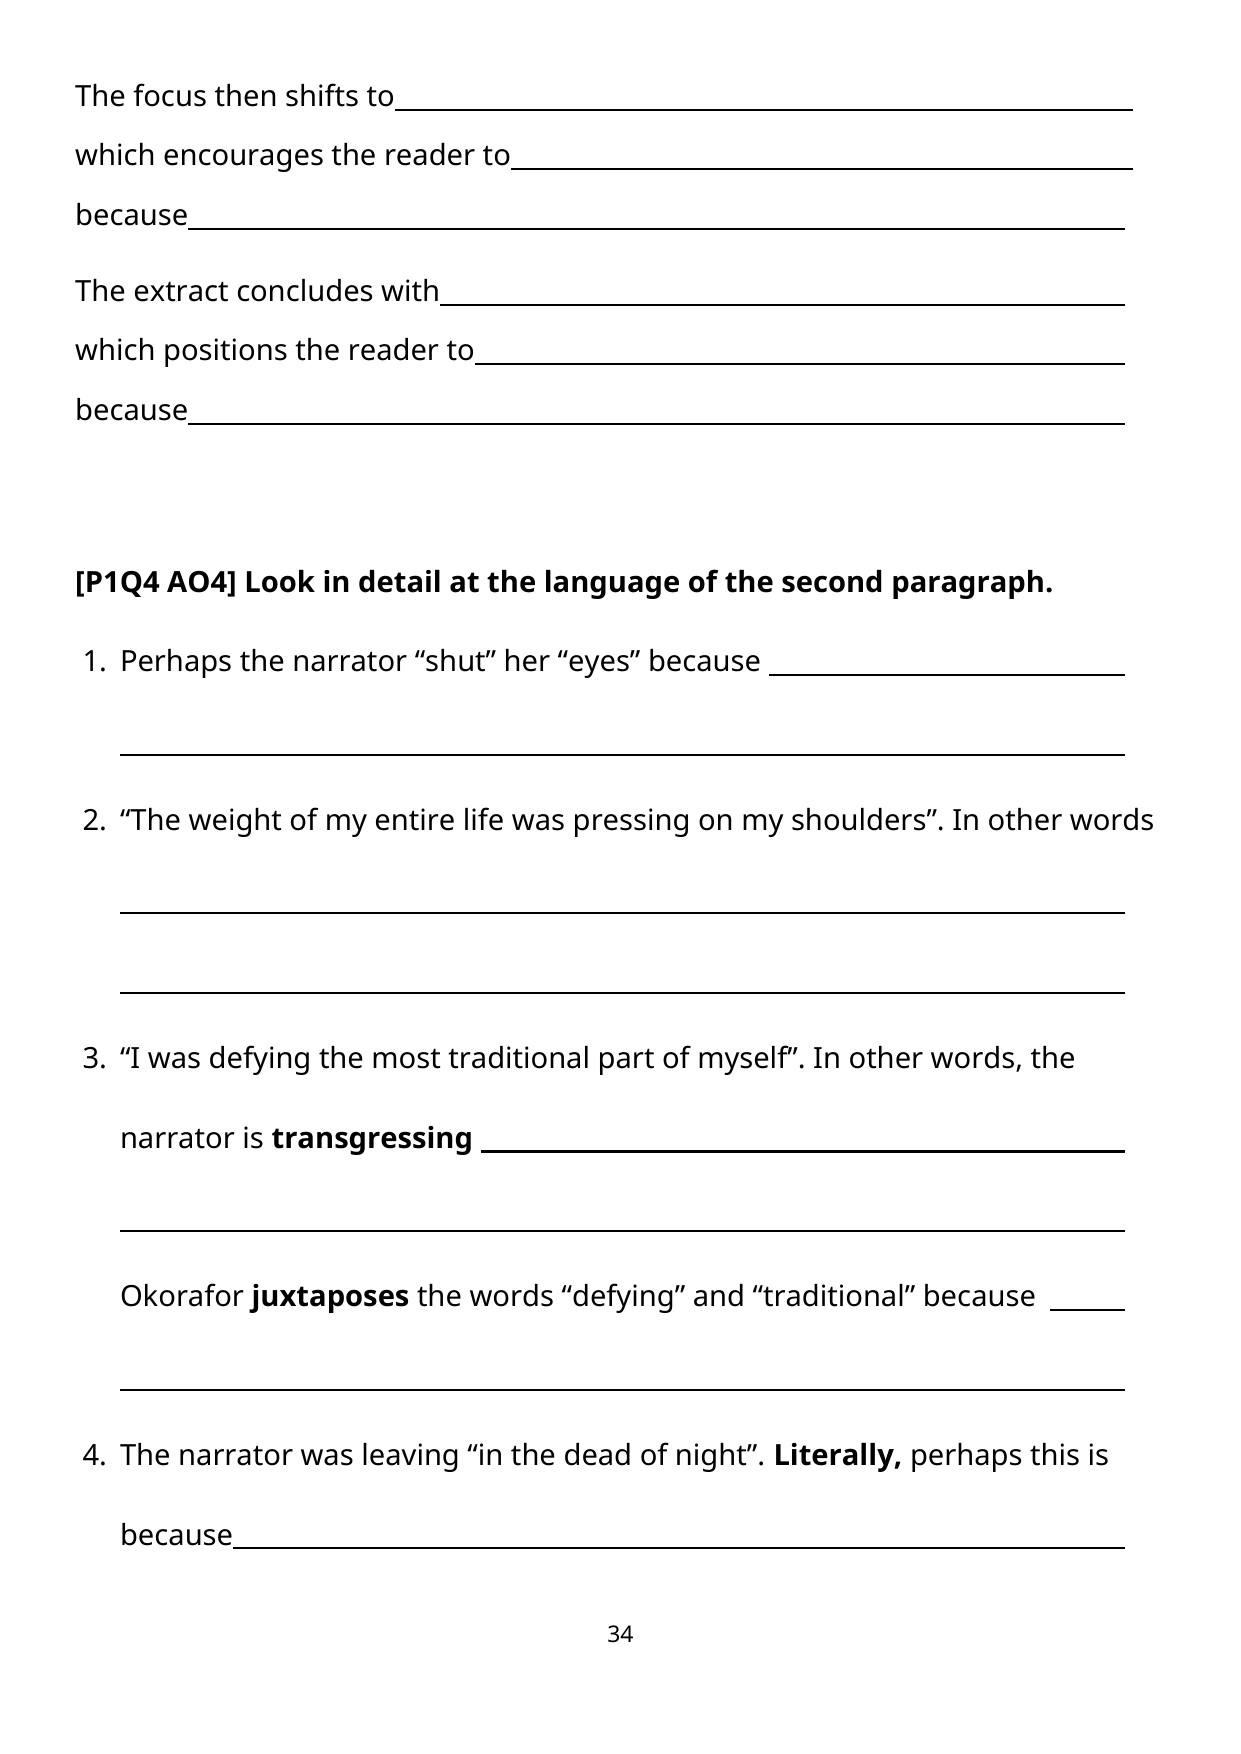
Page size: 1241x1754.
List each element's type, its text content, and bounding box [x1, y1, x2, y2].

list Okorafor juxtaposes the words “defying” and “traditional” because [120, 1276, 1165, 1395]
list “The weight of my entire life was pressing on my shoulders”. In other words [82, 799, 1165, 998]
text The focus then shifts to which encourages the reader to because [75, 75, 1165, 234]
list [82, 1434, 1165, 1553]
text The extract concludes with which positions the reader to because [75, 270, 1165, 429]
list “I was defying the most traditional part of myself”. In other words, the narrator is transgressing [82, 1037, 1165, 1236]
list Perhaps the narrator “shut” her “eyes” because [82, 641, 1165, 760]
text [P1Q4 AO4] Look in detail at the language of the second paragraph. [75, 561, 1165, 601]
